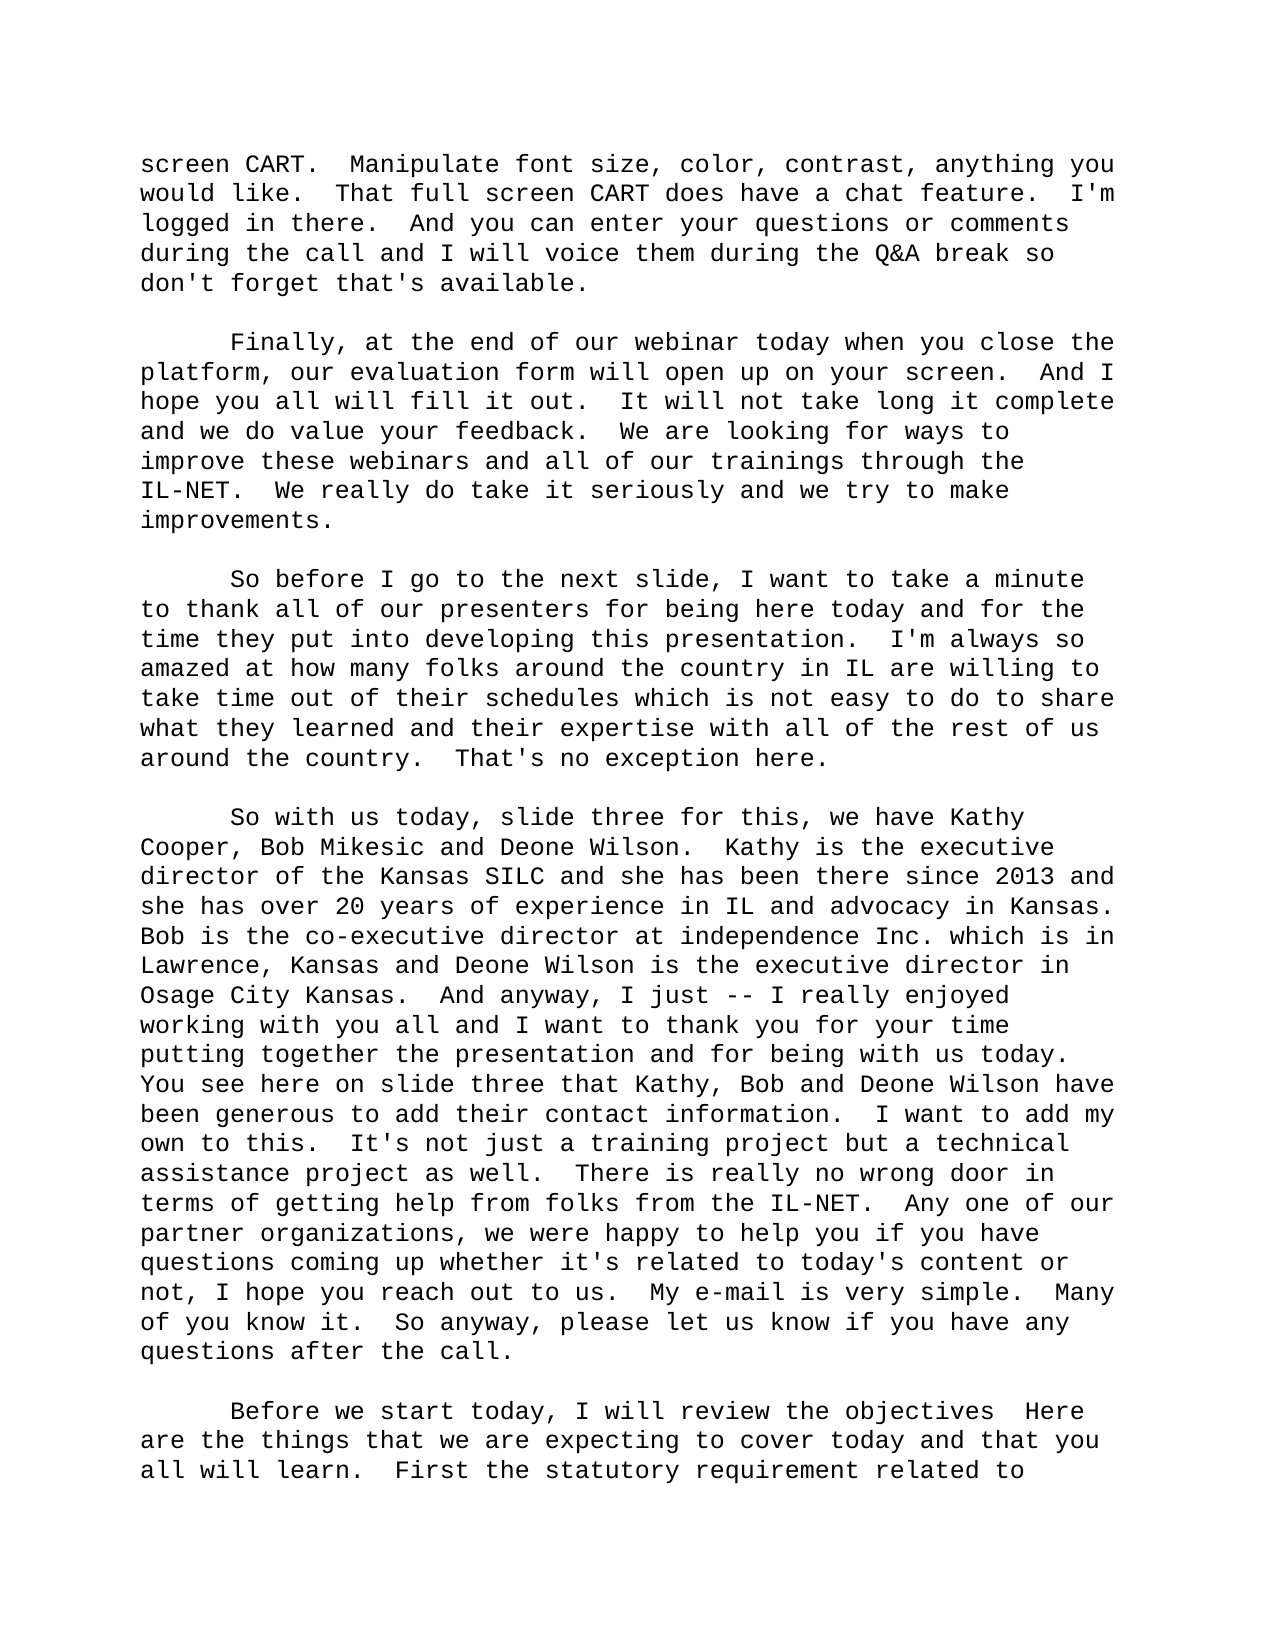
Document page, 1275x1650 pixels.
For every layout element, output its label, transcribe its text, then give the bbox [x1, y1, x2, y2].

text So before I go to the next slide, I want to take a minute to thank all of our presenters for being here today and for the time they put into developing this presentation. I'm always so amazed at how many folks around the country in IL are willing to take time out of their schedules which is not easy to do to share what they learned and their expertise with all of the rest of us around the country. That's no exception here. [140, 566, 1125, 773]
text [140, 1397, 1125, 1486]
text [140, 150, 1125, 298]
text Finally, at the end of our webinar today when you close the platform, our evaluation form will open up on your screen. And I hope you all will fill it out. It will not take long it complete and we do value your feedback. We are looking for ways to improve these webinars and all of our trainings through the IL-NET. We really do take it seriously and we try to make improvements. [140, 328, 1125, 536]
text So with us today, slide three for this, we have Kathy Cooper, Bob Mikesic and Deone Wilson. Kathy is the executive director of the Kansas SILC and she has been there since 2013 and she has over 20 years of experience in IL and advocacy in Kansas. Bob is the co-executive director at independence Inc. which is in Lawrence, Kansas and Deone Wilson is the executive director in Osage City Kansas. And anyway, I just -- I really enjoyed working with you all and I want to thank you for your time putting together the presentation and for being with us today. You see here on slide three that Kathy, Bob and Deone Wilson have been generous to add their contact information. I want to add my own to this. It's not just a training project but a technical assistance project as well. There is really no wrong door in terms of getting help from folks from the IL-NET. Any one of our partner organizations, we were happy to help you if you have questions coming up whether it's related to today's content or not, I hope you reach out to us. My e-mail is very simple. Many of you know it. So anyway, please let us know if you have any questions after the call. [140, 803, 1125, 1367]
